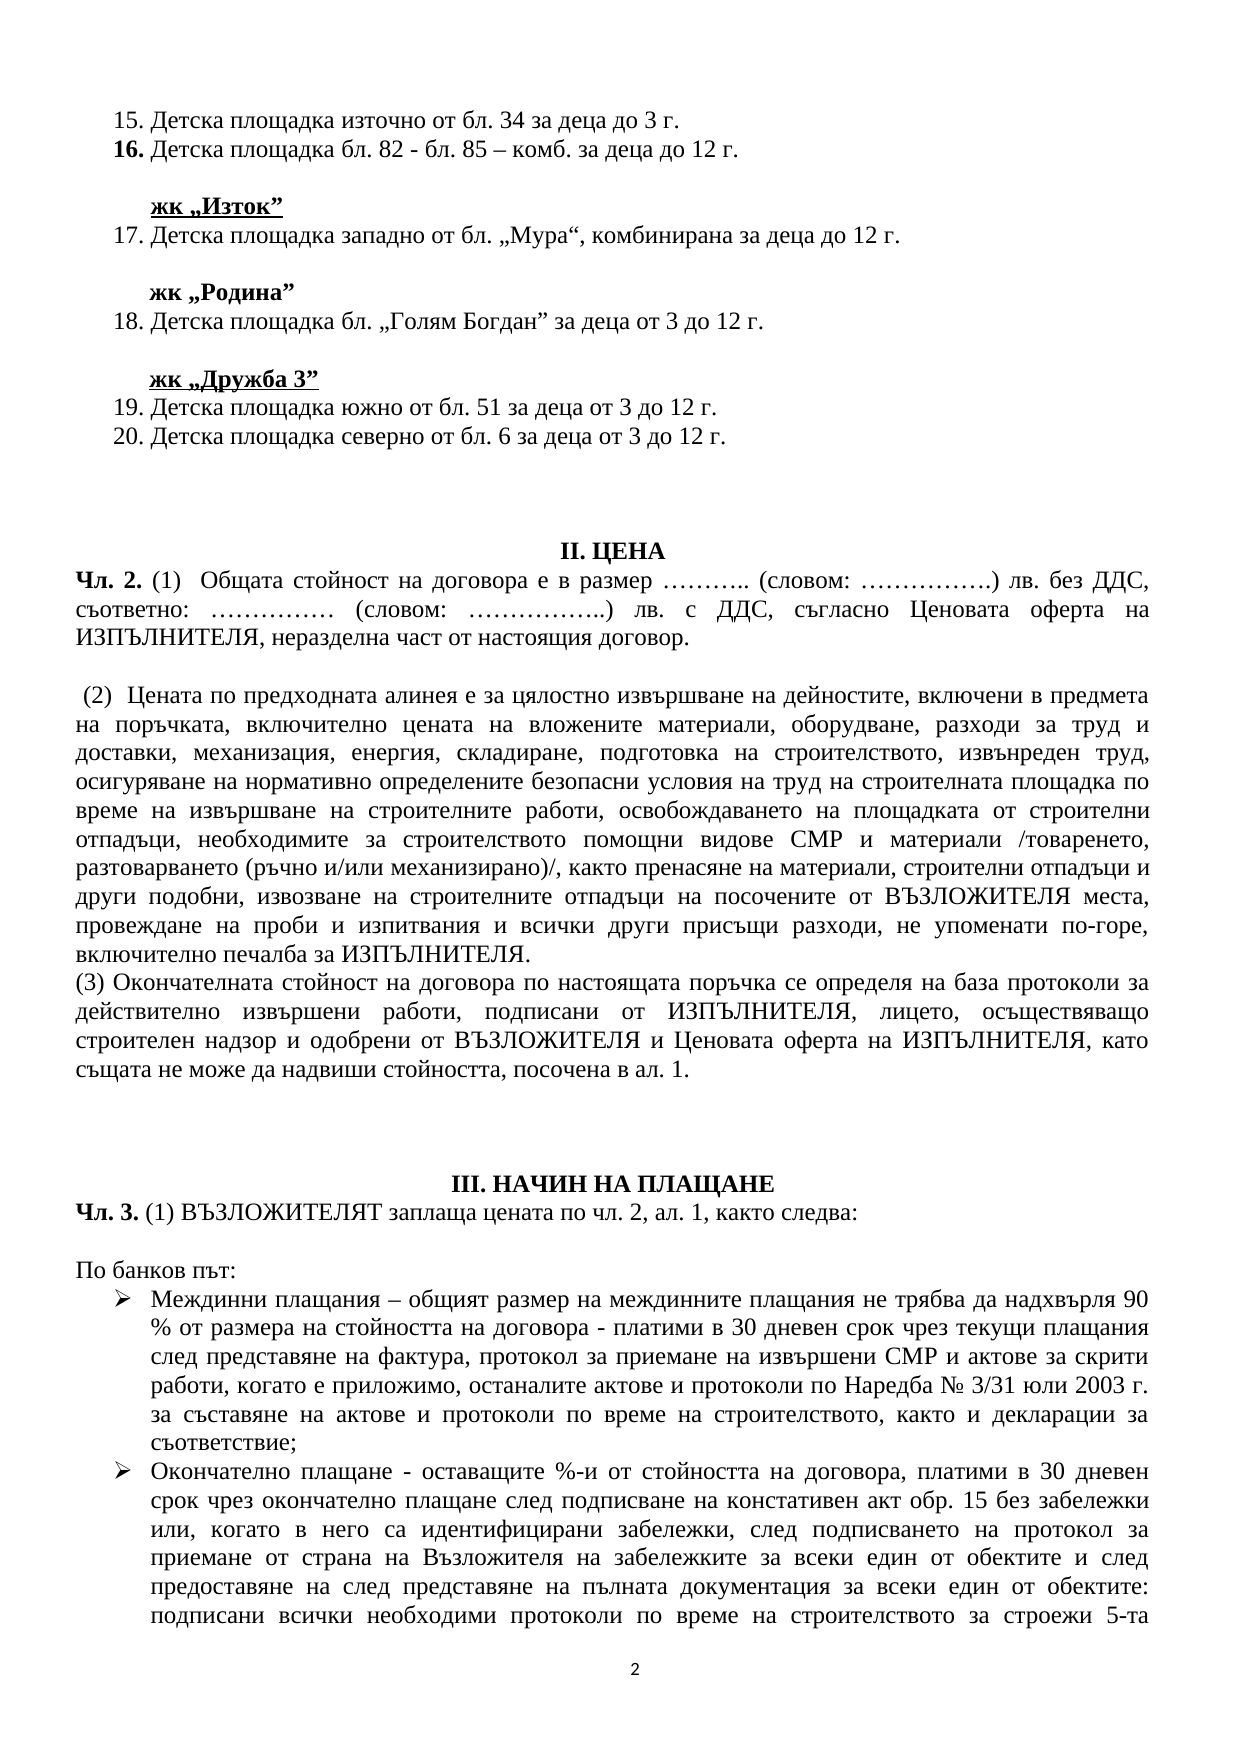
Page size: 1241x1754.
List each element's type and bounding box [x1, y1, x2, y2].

table_cell [74, 103, 1152, 1630]
